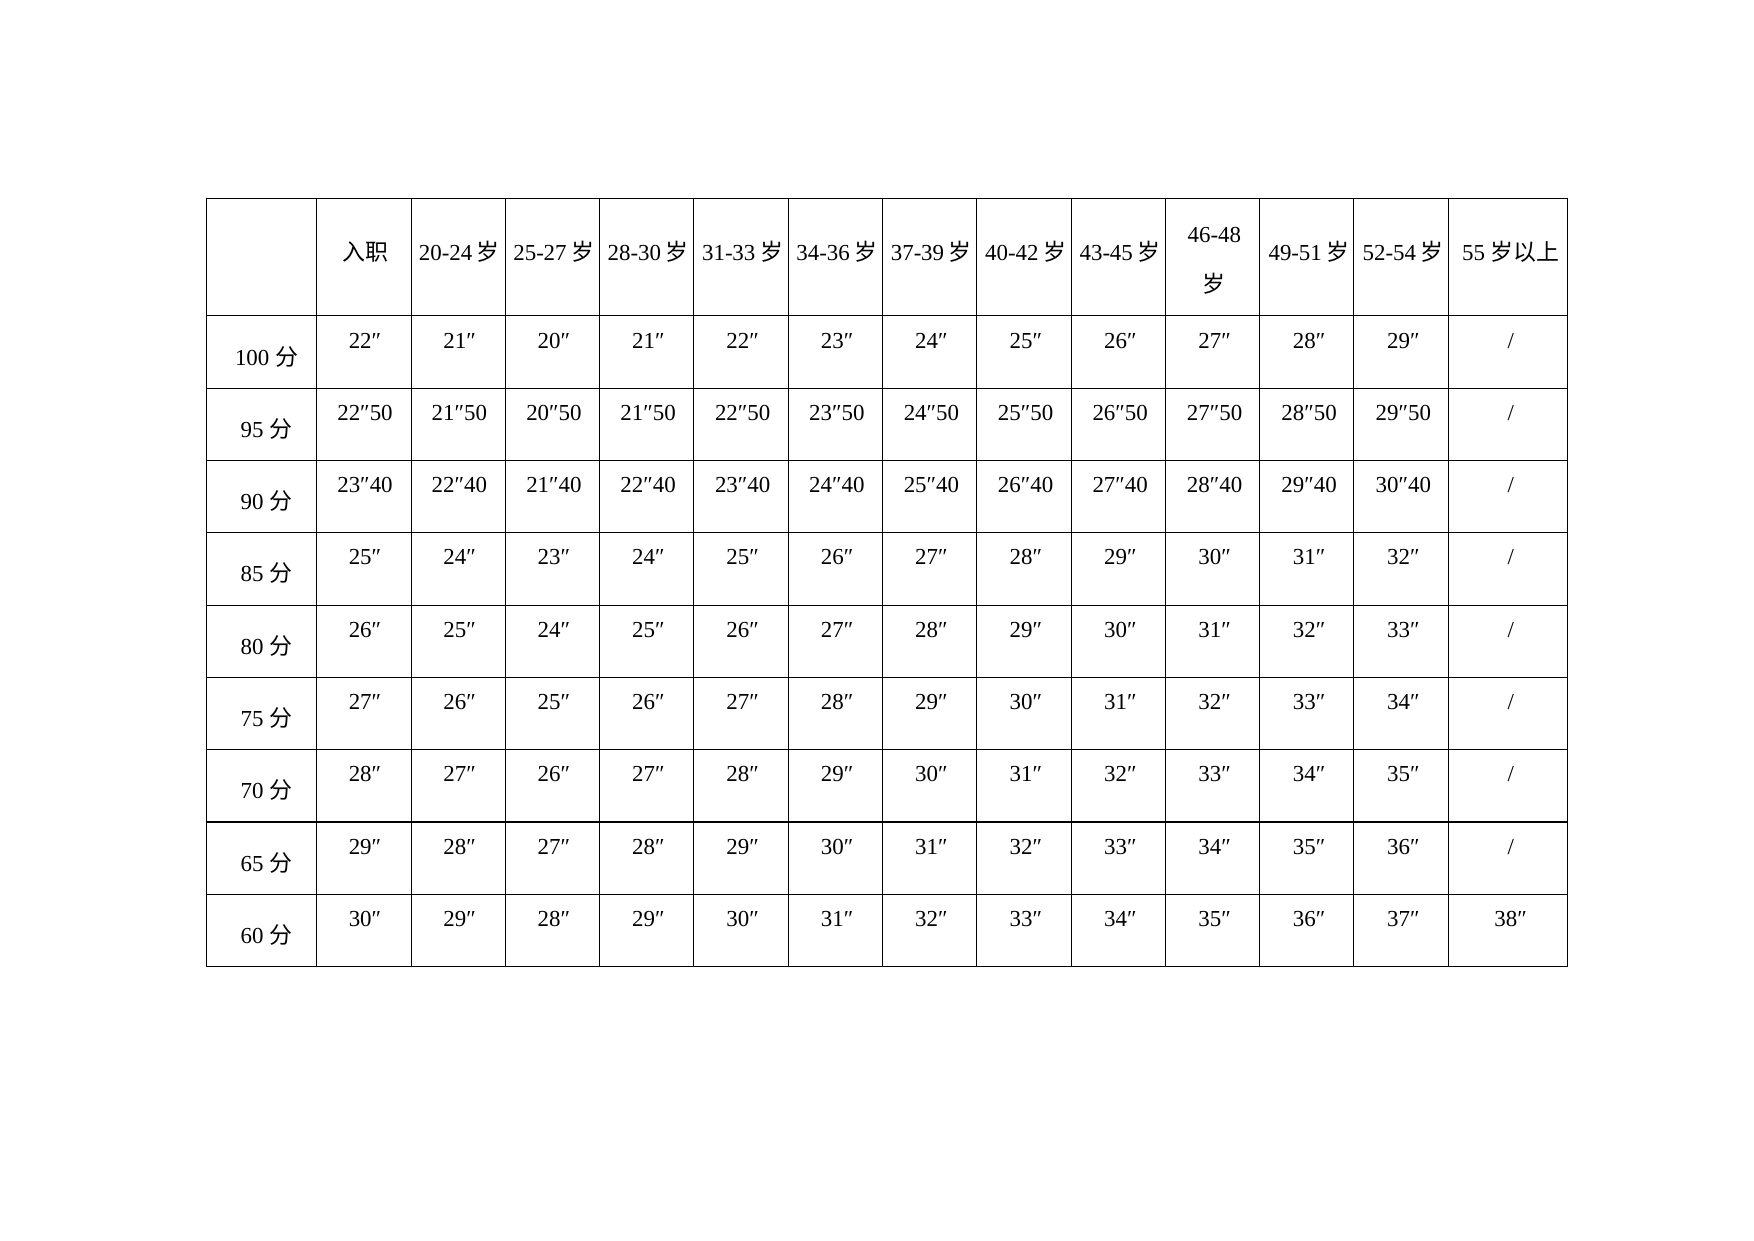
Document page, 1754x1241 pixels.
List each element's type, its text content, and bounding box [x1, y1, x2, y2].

table_header 37-39岁 [883, 199, 976, 315]
table_cell 27″ [600, 750, 693, 821]
table_cell 90 分 [207, 461, 316, 532]
table_cell 32″ [1260, 606, 1353, 677]
table_cell 28″ [600, 823, 693, 894]
table_cell 31″ [1260, 533, 1353, 604]
table_cell 29″ [1072, 533, 1165, 604]
table_header 31-33岁 [694, 199, 788, 315]
table_cell 26″ [694, 606, 788, 677]
table_cell 36″ [1260, 895, 1353, 966]
table_cell 26″ [506, 750, 599, 821]
table_cell 24″ [600, 533, 693, 604]
table_cell 33″ [1166, 750, 1259, 821]
table_cell 24″ [883, 316, 976, 388]
table_cell 21″50 [412, 389, 505, 460]
table_header 入职 [317, 199, 411, 315]
table_header 43-45岁 [1072, 199, 1165, 315]
table_cell 35″ [1166, 895, 1259, 966]
table_cell 85 分 [207, 533, 316, 604]
table_cell 35″ [1260, 823, 1353, 894]
table_cell 38″ [1449, 895, 1567, 966]
table_cell 34″ [1354, 678, 1448, 749]
table_cell 24″50 [883, 389, 976, 460]
table_cell 23″40 [694, 461, 788, 532]
table_cell 26″50 [1072, 389, 1165, 460]
table_header 52-54岁 [1354, 199, 1448, 315]
table_cell / [1449, 823, 1567, 894]
table_cell 28″ [412, 823, 505, 894]
table_cell 26″40 [977, 461, 1071, 532]
table_cell 28″ [789, 678, 882, 749]
table_header 20-24岁 [412, 199, 505, 315]
table_cell 80 分 [207, 606, 316, 677]
table_cell 29″ [789, 750, 882, 821]
table_cell 35″ [1354, 750, 1448, 821]
table_cell 60 分 [207, 895, 316, 966]
table_cell 21″ [600, 316, 693, 388]
table_header [207, 199, 316, 315]
table_header 55 岁以上 [1449, 199, 1567, 315]
table_cell 33″ [977, 895, 1071, 966]
table_cell 22″ [317, 316, 411, 388]
table_cell 29″50 [1354, 389, 1448, 460]
table_cell 31″ [977, 750, 1071, 821]
table_cell 29″40 [1260, 461, 1353, 532]
table_cell 30″ [789, 823, 882, 894]
table_cell 28″ [883, 606, 976, 677]
table_cell 30″40 [1354, 461, 1448, 532]
table_cell 34″ [1166, 823, 1259, 894]
table_cell 24″40 [789, 461, 882, 532]
table_cell 20″ [506, 316, 599, 388]
table_cell 28″ [977, 533, 1071, 604]
table_cell 28″ [694, 750, 788, 821]
table_cell / [1449, 750, 1567, 821]
table_cell 23″40 [317, 461, 411, 532]
table_cell 26″ [789, 533, 882, 604]
table_header 40-42岁 [977, 199, 1071, 315]
table_cell 95 分 [207, 389, 316, 460]
table_cell 29″ [977, 606, 1071, 677]
table_cell / [1449, 461, 1567, 532]
table_cell 24″ [506, 606, 599, 677]
table_cell / [1449, 389, 1567, 460]
table_cell 21″ [412, 316, 505, 388]
table_cell 30″ [694, 895, 788, 966]
table_cell 32″ [977, 823, 1071, 894]
table_cell 22″ [694, 316, 788, 388]
table_cell 28″ [506, 895, 599, 966]
table_cell 25″ [600, 606, 693, 677]
table_cell 30″ [1166, 533, 1259, 604]
table_cell 26″ [600, 678, 693, 749]
table_cell 23″ [789, 316, 882, 388]
table_cell 28″ [317, 750, 411, 821]
table_cell 33″ [1354, 606, 1448, 677]
table_header 25-27岁 [506, 199, 599, 315]
table_header 34-36岁 [789, 199, 882, 315]
table_cell 70 分 [207, 750, 316, 821]
table_cell 25″ [694, 533, 788, 604]
table_cell 32″ [1354, 533, 1448, 604]
table_cell 32″ [883, 895, 976, 966]
table_cell 31″ [789, 895, 882, 966]
table_cell 25″40 [883, 461, 976, 532]
table_cell 28″ [1260, 316, 1353, 388]
table_cell 27″ [883, 533, 976, 604]
table_cell 22″40 [412, 461, 505, 532]
table_cell 26″ [412, 678, 505, 749]
table_cell 32″ [1166, 678, 1259, 749]
table_cell 27″ [412, 750, 505, 821]
table_cell 23″50 [789, 389, 882, 460]
table_cell 32″ [1072, 750, 1165, 821]
table_cell 30″ [317, 895, 411, 966]
table_cell 34″ [1260, 750, 1353, 821]
table_cell 23″ [506, 533, 599, 604]
table_header 46-48岁 [1166, 199, 1259, 315]
table_cell 36″ [1354, 823, 1448, 894]
table_cell 25″ [506, 678, 599, 749]
table_cell / [1449, 533, 1567, 604]
table_cell 27″40 [1072, 461, 1165, 532]
table_header 28-30岁 [600, 199, 693, 315]
table_cell / [1449, 316, 1567, 388]
table_cell 27″ [317, 678, 411, 749]
table_cell 27″ [1166, 316, 1259, 388]
table_cell 22″40 [600, 461, 693, 532]
table_cell 29″ [883, 678, 976, 749]
table_cell 20″50 [506, 389, 599, 460]
table_cell 25″ [412, 606, 505, 677]
table_cell 25″ [317, 533, 411, 604]
table_cell 100 分 [207, 316, 316, 388]
table_cell / [1449, 606, 1567, 677]
table_cell 30″ [977, 678, 1071, 749]
table_cell / [1449, 678, 1567, 749]
table_cell 27″50 [1166, 389, 1259, 460]
table_cell 75 分 [207, 678, 316, 749]
table_cell 21″40 [506, 461, 599, 532]
table_cell 26″ [317, 606, 411, 677]
table_cell 30″ [1072, 606, 1165, 677]
table_cell 30″ [883, 750, 976, 821]
table_cell 65 分 [207, 823, 316, 894]
table_cell 21″50 [600, 389, 693, 460]
table_header 49-51岁 [1260, 199, 1353, 315]
table_cell 27″ [694, 678, 788, 749]
table_cell 28″50 [1260, 389, 1353, 460]
table_cell 22″50 [694, 389, 788, 460]
table_cell 22″50 [317, 389, 411, 460]
table_cell 34″ [1072, 895, 1165, 966]
table_cell 28″40 [1166, 461, 1259, 532]
table_cell 29″ [1354, 316, 1448, 388]
table_cell 27″ [789, 606, 882, 677]
table_cell 31″ [1072, 678, 1165, 749]
table_cell 27″ [506, 823, 599, 894]
table_cell 33″ [1260, 678, 1353, 749]
table_cell 29″ [317, 823, 411, 894]
table_cell 26″ [1072, 316, 1165, 388]
table_cell 24″ [412, 533, 505, 604]
table_cell 29″ [694, 823, 788, 894]
table_cell 31″ [883, 823, 976, 894]
table_cell 29″ [600, 895, 693, 966]
table_cell 25″ [977, 316, 1071, 388]
table_cell 31″ [1166, 606, 1259, 677]
table_cell 37″ [1354, 895, 1448, 966]
table_cell 25″50 [977, 389, 1071, 460]
table_cell 33″ [1072, 823, 1165, 894]
table_cell 29″ [412, 895, 505, 966]
